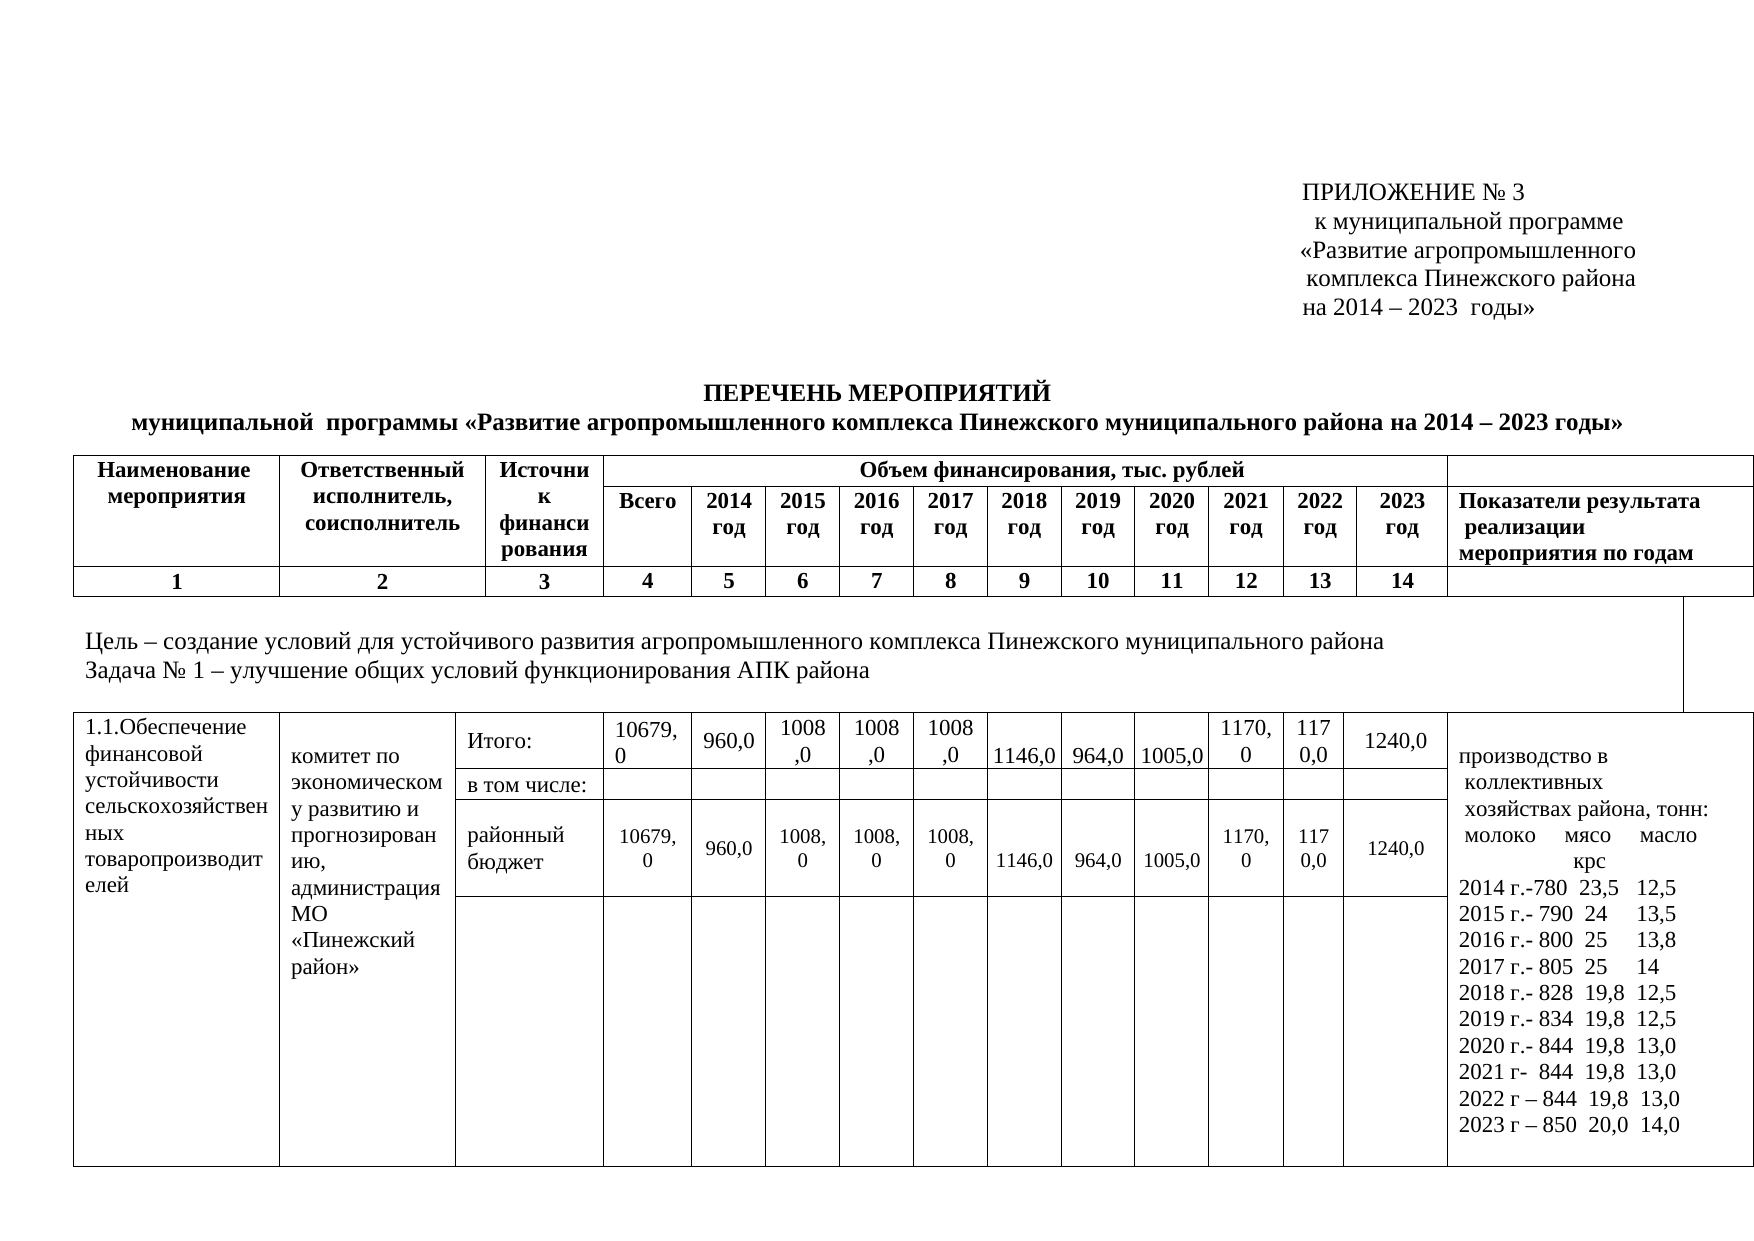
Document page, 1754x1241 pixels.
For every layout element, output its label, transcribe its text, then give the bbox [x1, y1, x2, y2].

table_cell [456, 897, 603, 1166]
table_cell [766, 897, 839, 1166]
table_cell 1005,0 [1135, 713, 1208, 768]
table_header Наименование мероприятия [74, 456, 279, 566]
text к муниципальной программе [118, 206, 1636, 235]
text «Развитие агропромышленного [118, 235, 1636, 263]
table_cell 8 [914, 567, 987, 596]
text муниципальной программы «Развитие агропромышленного комплекса Пинежского муниципального района на 2014 – 2023 годы» [118, 407, 1636, 436]
table_cell 1008,0 [766, 800, 839, 896]
table_cell 9 [988, 567, 1061, 596]
table_cell 10679,0 [604, 800, 691, 896]
table_cell [988, 897, 1061, 1166]
table_cell [604, 769, 691, 799]
table_cell [1448, 567, 1753, 596]
table_cell [766, 769, 839, 799]
table_cell Показатели результата реализации мероприятия по годам [1448, 487, 1753, 566]
table_cell [840, 769, 913, 799]
table_cell комитет по экономическому развитию и прогнозированию, администрация МО «Пинежский район» [280, 713, 455, 1166]
table_cell [692, 769, 765, 799]
table_cell [1344, 897, 1447, 1166]
table_cell 1170,0 [1209, 800, 1283, 896]
table_cell 1170,0 [1209, 713, 1283, 768]
table_cell Всего [604, 487, 691, 566]
table_cell 6 [766, 567, 839, 596]
table_cell 10679,0 [604, 713, 691, 768]
table_cell [988, 769, 1061, 799]
table_cell 13 [1284, 567, 1356, 596]
table_cell [1062, 769, 1134, 799]
table_cell 3 [486, 567, 603, 596]
table_cell 1170,0 [1284, 800, 1343, 896]
table_cell 12 [1209, 567, 1283, 596]
table_cell 1005,0 [1135, 800, 1208, 896]
table_cell 960,0 [692, 713, 765, 768]
table_cell 2017 год [914, 487, 987, 566]
table_cell [604, 897, 691, 1166]
table_cell [1062, 897, 1134, 1166]
table_cell 1008,0 [914, 800, 987, 896]
table_cell 1170,0 [1284, 713, 1343, 768]
table_cell 2023 год [1357, 487, 1447, 566]
table_cell 2022 год [1284, 487, 1356, 566]
table_cell [692, 897, 765, 1166]
table_cell 14 [1357, 567, 1447, 596]
table_cell 1146,0 [988, 800, 1061, 896]
table_cell 10 [1062, 567, 1134, 596]
table_header Объем финансирования, тыс. рублей [604, 456, 1447, 486]
table_cell районный бюджет [456, 800, 603, 896]
table_cell [1284, 897, 1343, 1166]
table_cell Итого: [456, 713, 603, 768]
table_cell 960,0 [692, 800, 765, 896]
text ПРИЛОЖЕНИЕ № 3 [118, 177, 1636, 206]
table_cell в том числе: [456, 769, 603, 799]
table_cell [1135, 769, 1208, 799]
table_header [1448, 456, 1753, 486]
table_cell [1135, 897, 1208, 1166]
table_cell 2021 год [1209, 487, 1283, 566]
table_cell 1146,0 [988, 713, 1061, 768]
table_cell 2018 год [988, 487, 1061, 566]
text комплекса Пинежского района [118, 263, 1636, 292]
table_cell 2020 год [1135, 487, 1208, 566]
table_cell [840, 897, 913, 1166]
table_cell 11 [1135, 567, 1208, 596]
table_cell 2014 год [692, 487, 765, 566]
table_cell 964,0 [1062, 713, 1134, 768]
text на 2014 – 2023 годы» [118, 292, 1636, 321]
table_cell 1240,0 [1344, 713, 1447, 768]
table_cell 1.1.Обеспечение финансовой устойчивости сельскохозяйственных товаропроизводителей [74, 713, 279, 1166]
table_cell 2 [280, 567, 485, 596]
table_cell 2016год [840, 487, 913, 566]
table_cell [914, 897, 987, 1166]
table_cell 2019 год [1062, 487, 1134, 566]
table_cell [1284, 769, 1343, 799]
table_cell 2015год [766, 487, 839, 566]
table_cell 1008,0 [840, 800, 913, 896]
table_cell [1209, 769, 1283, 799]
table_cell [1344, 769, 1447, 799]
table_header Ответственный исполнитель, соисполнитель [280, 456, 485, 566]
table_cell 964,0 [1062, 800, 1134, 896]
table_header Источник финансирования [486, 456, 603, 566]
table_cell 7 [840, 567, 913, 596]
table_cell производство в коллективных хозяйствах района, тонн: молоко мясо масло крс 2014 г.-780 23,5 12,5 2015 г.- 790 24 13,5 2016 г.- 800 25 13,8 2017 г.- 805 25 14 2018 г.- 828 19,8 12,5 2019 г.- 834 19,8 12,5 2020 г.- 844 19,8 13,0 2021 г- 844 19,8 13,0 2022 г – 844 19,8 13,0 2023 г – 850 20,0 14,0 [1448, 713, 1753, 1166]
text ПЕРЕЧЕНЬ МЕРОПРИЯТИЙ [118, 378, 1636, 407]
table_cell Цель – создание условий для устойчивого развития агропромышленного комплекса Пинежского муниципального района Задача № 1 – улучшение общих условий функционирования АПК района [74, 597, 1683, 712]
table_cell 1 [74, 567, 279, 596]
table_cell 1008,0 [766, 713, 839, 768]
table_cell 5 [692, 567, 765, 596]
table_cell 4 [604, 567, 691, 596]
table_cell [1209, 897, 1283, 1166]
table_cell 1008,0 [914, 713, 987, 768]
table_cell [914, 769, 987, 799]
table_cell 1240,0 [1344, 800, 1447, 896]
table_cell 1008,0 [840, 713, 913, 768]
